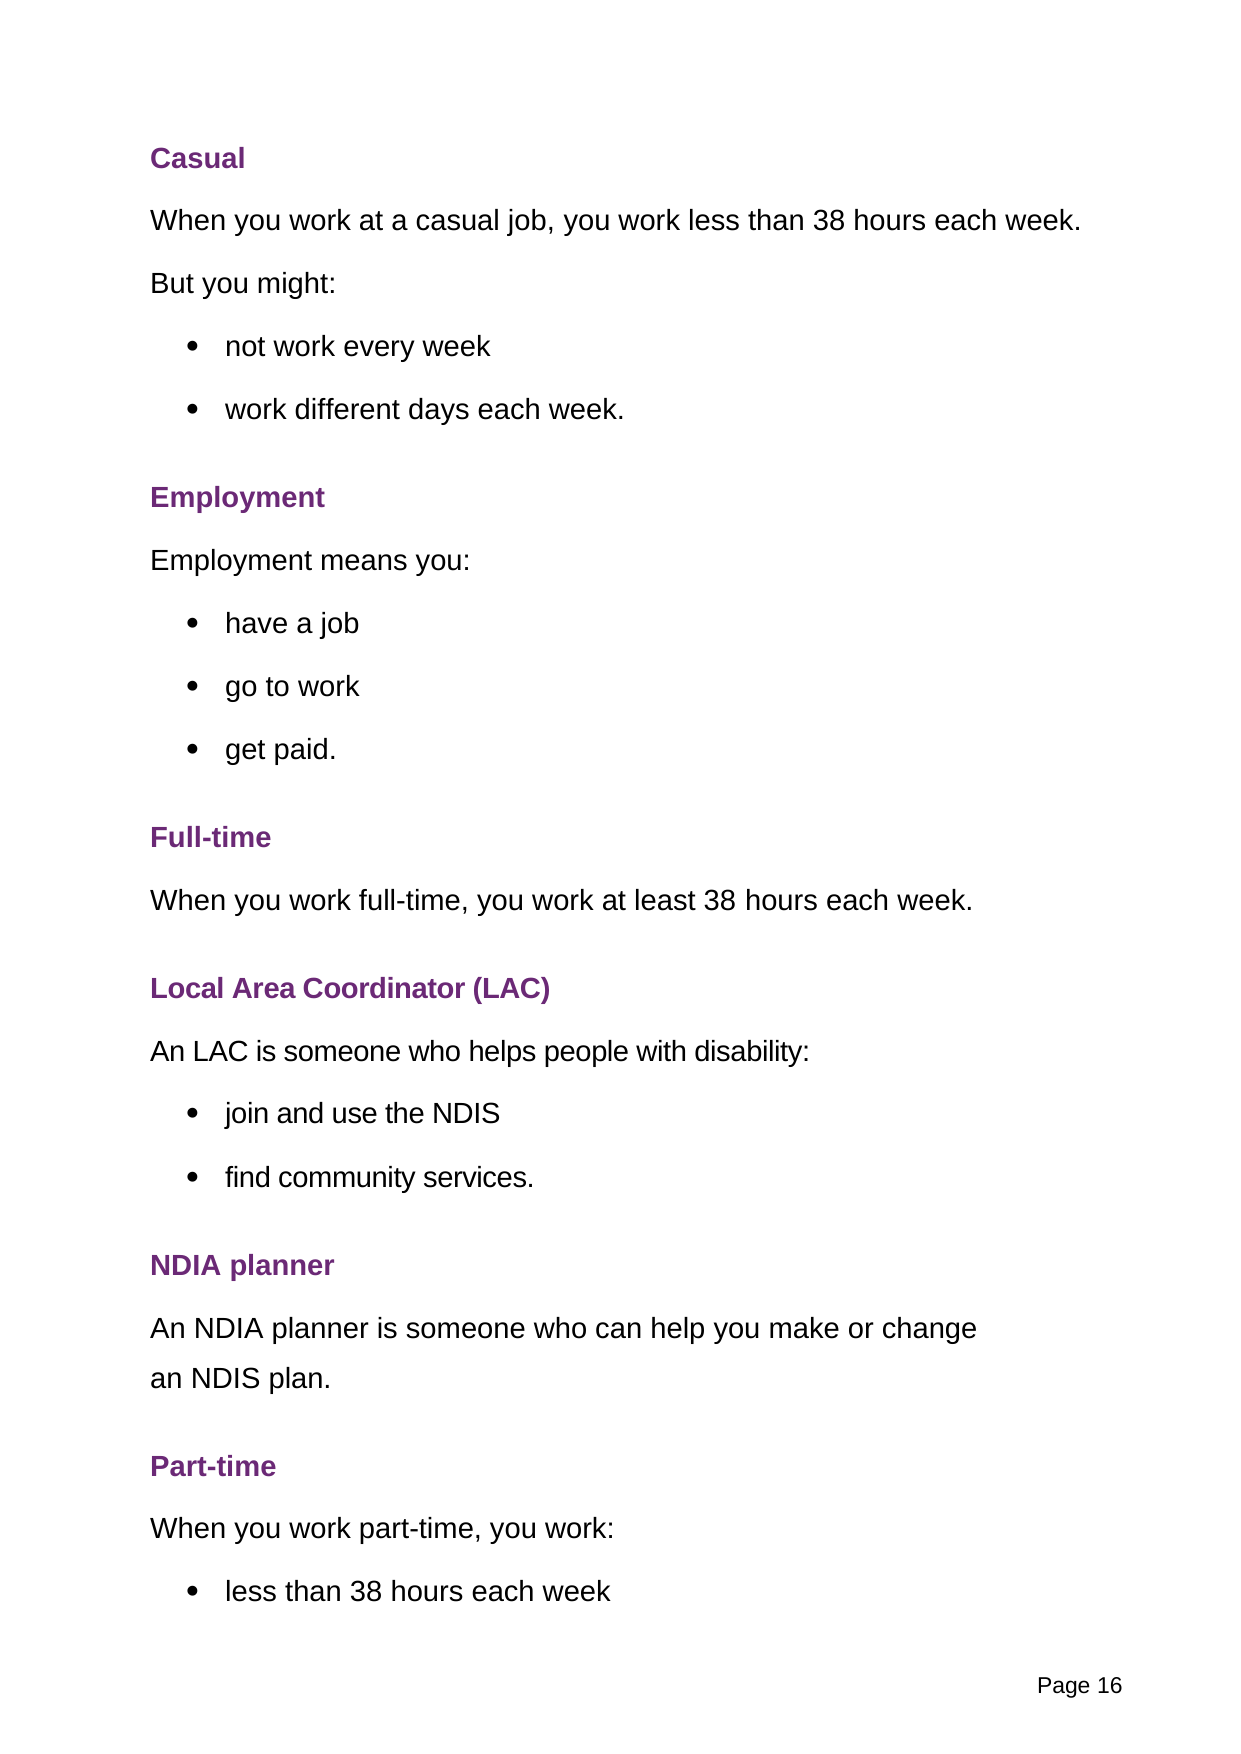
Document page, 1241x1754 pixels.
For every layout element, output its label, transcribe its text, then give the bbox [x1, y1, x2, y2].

text But you might: [150, 266, 1122, 300]
text Part-time [150, 1449, 1122, 1482]
list find community services. [187, 1160, 1122, 1193]
list work different days each week. [187, 392, 1122, 426]
text Employment means you: [150, 543, 1122, 577]
text When you work at a casual job, you work less than 38 hours each week. [150, 203, 1122, 237]
text Full-time [150, 820, 1122, 854]
list have a job [187, 606, 1122, 640]
text Employment [150, 480, 1122, 514]
list less than 38 hours each week [187, 1574, 1122, 1608]
list get paid. [187, 732, 1122, 766]
text When you work part-time, you work: [150, 1512, 1122, 1545]
text NDIA planner [150, 1248, 1122, 1281]
list join and use the NDIS [187, 1097, 1122, 1130]
text Local Area Coordinator (LAC) [150, 971, 1122, 1004]
list go to work [187, 669, 1122, 703]
text Casual [150, 141, 1122, 174]
text When you work full-time, you work at least 38 hours each week. [150, 883, 1122, 917]
text An NDIA planner is someone who can help you make or change an NDIS plan. [150, 1311, 1122, 1394]
text An LAC is someone who helps people with disability: [150, 1034, 1122, 1067]
list not work every week [187, 329, 1122, 363]
